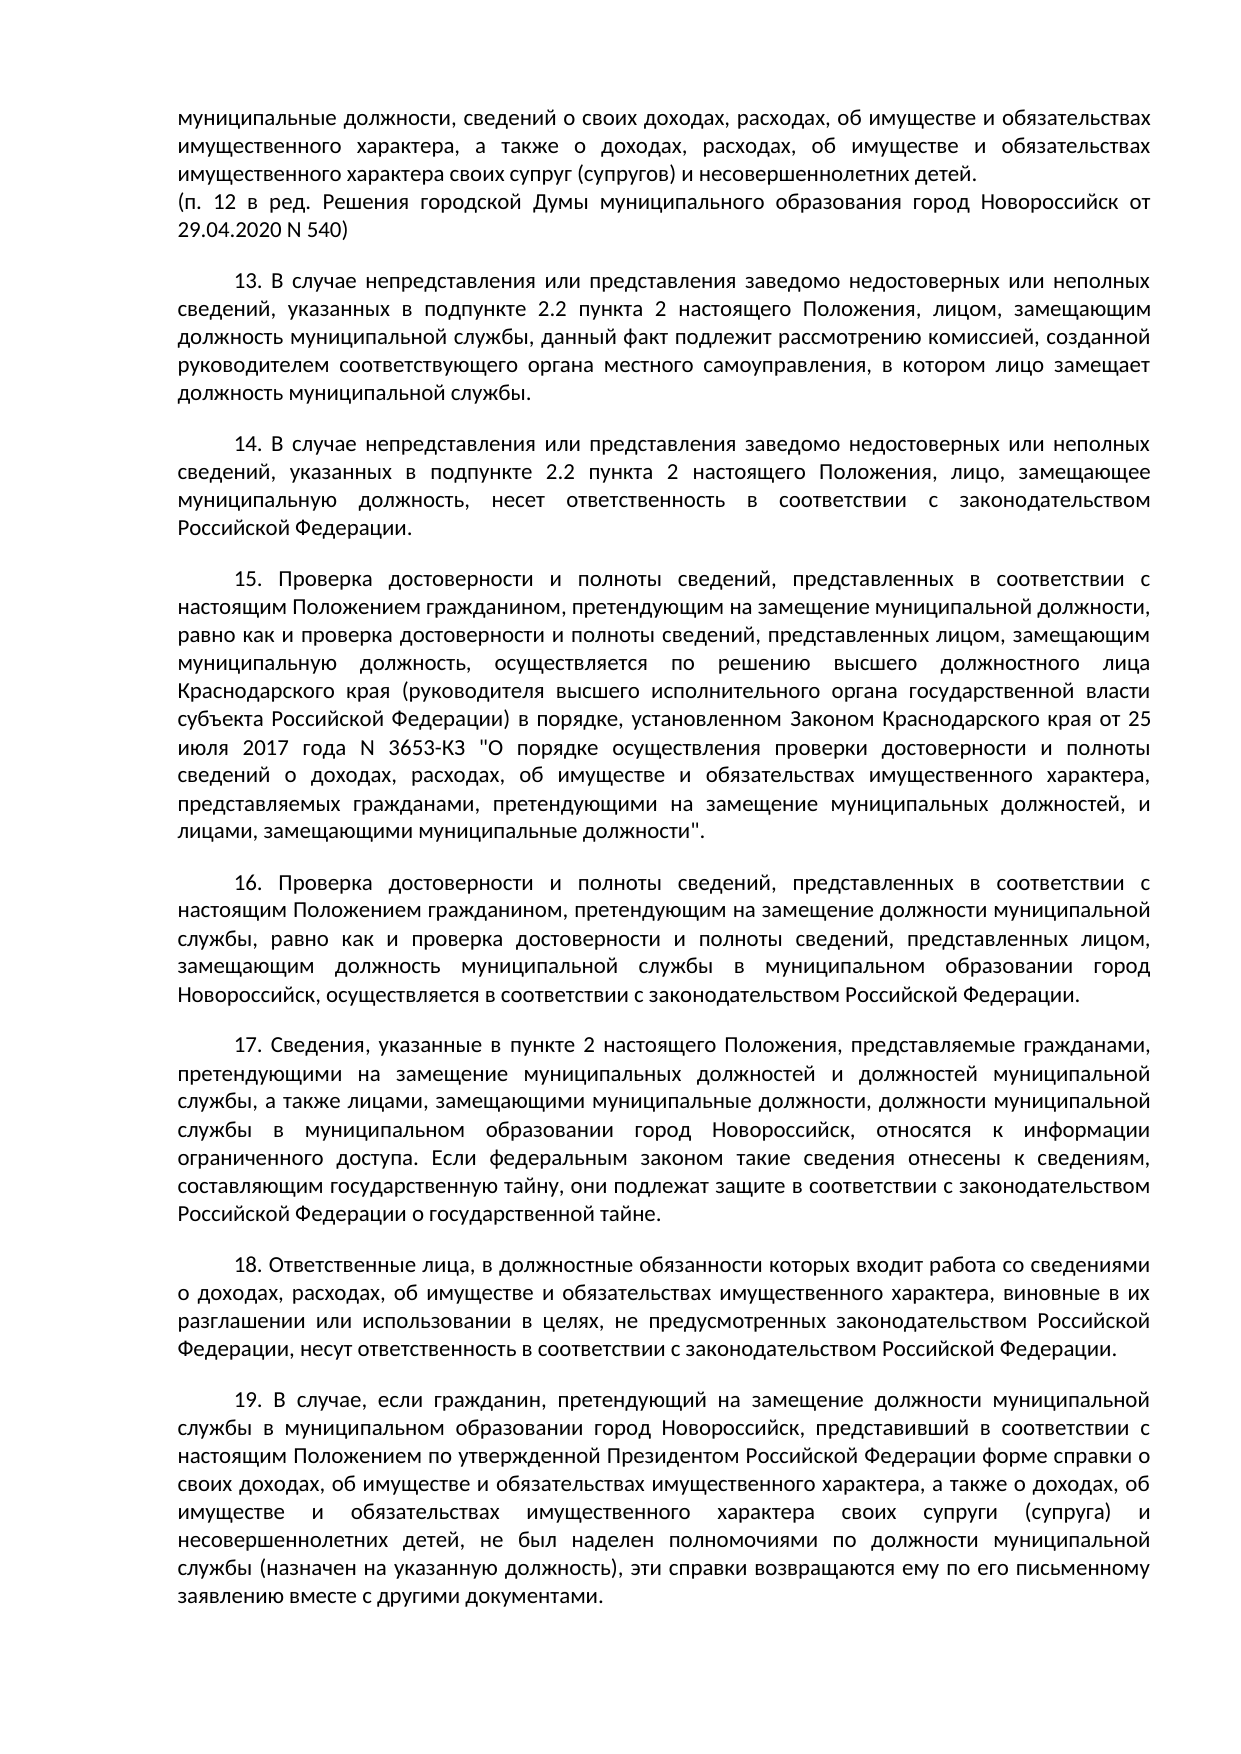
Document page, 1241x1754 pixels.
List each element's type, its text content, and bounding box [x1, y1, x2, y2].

text 19. В случае, если гражданин, претендующий на замещение должности муниципальной службы в муниципальном образовании город Новороссийск, представивший в соответствии с настоящим Положением по утвержденной Президентом Российской Федерации форме справки о своих доходах, об имуществе и обязательствах имущественного характера, а также о доходах, об имуществе и обязательствах имущественного характера своих супруги (супруга) и несовершеннолетних детей, не был наделен полномочиями по должности муниципальной службы (назначен на указанную должность), эти справки возвращаются ему по его письменному заявлению вместе с другими документами. [177, 1385, 1152, 1609]
text 14. В случае непредставления или представления заведомо недостоверных или неполных сведений, указанных в подпункте 2.2 пункта 2 настоящего Положения, лицо, замещающее муниципальную должность, несет ответственность в соответствии с законодательством Российской Федерации. [177, 429, 1152, 542]
text 18. Ответственные лица, в должностные обязанности которых входит работа со сведениями о доходах, расходах, об имуществе и обязательствах имущественного характера, виновные в их разглашении или использовании в целях, не предусмотренных законодательством Российской Федерации, несут ответственность в соответствии с законодательством Российской Федерации. [177, 1250, 1152, 1362]
text (п. 12 в ред. Решения городской Думы муниципального образования город Новороссийск от 29.04.2020 N 540) [177, 187, 1152, 243]
text 16. Проверка достоверности и полноты сведений, представленных в соответствии с настоящим Положением гражданином, претендующим на замещение должности муниципальной службы, равно как и проверка достоверности и полноты сведений, представленных лицом, замещающим должность муниципальной службы в муниципальном образовании город Новороссийск, осуществляется в соответствии с законодательством Российской Федерации. [177, 868, 1152, 1008]
text 15. Проверка достоверности и полноты сведений, представленных в соответствии с настоящим Положением гражданином, претендующим на замещение муниципальной должности, равно как и проверка достоверности и полноты сведений, представленных лицом, замещающим муниципальную должность, осуществляется по решению высшего должностного лица Краснодарского края (руководителя высшего исполнительного органа государственной власти субъекта Российской Федерации) в порядке, установленном Законом Краснодарского края от 25 июля 2017 года N 3653-КЗ "О порядке осуществления проверки достоверности и полноты сведений о доходах, расходах, об имуществе и обязательствах имущественного характера, представляемых гражданами, претендующими на замещение муниципальных должностей, и лицами, замещающими муниципальные должности". [177, 564, 1152, 845]
text 13. В случае непредставления или представления заведомо недостоверных или неполных сведений, указанных в подпункте 2.2 пункта 2 настоящего Положения, лицом, замещающим должность муниципальной службы, данный факт подлежит рассмотрению комиссией, созданной руководителем соответствующего органа местного самоуправления, в котором лицо замещает должность муниципальной службы. [177, 266, 1152, 407]
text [177, 103, 1152, 187]
text 17. Сведения, указанные в пункте 2 настоящего Положения, представляемые гражданами, претендующими на замещение муниципальных должностей и должностей муниципальной службы, а также лицами, замещающими муниципальные должности, должности муниципальной службы в муниципальном образовании город Новороссийск, относятся к информации ограниченного доступа. Если федеральным законом такие сведения отнесены к сведениям, составляющим государственную тайну, они подлежат защите в соответствии с законодательством Российской Федерации о государственной тайне. [177, 1031, 1152, 1227]
